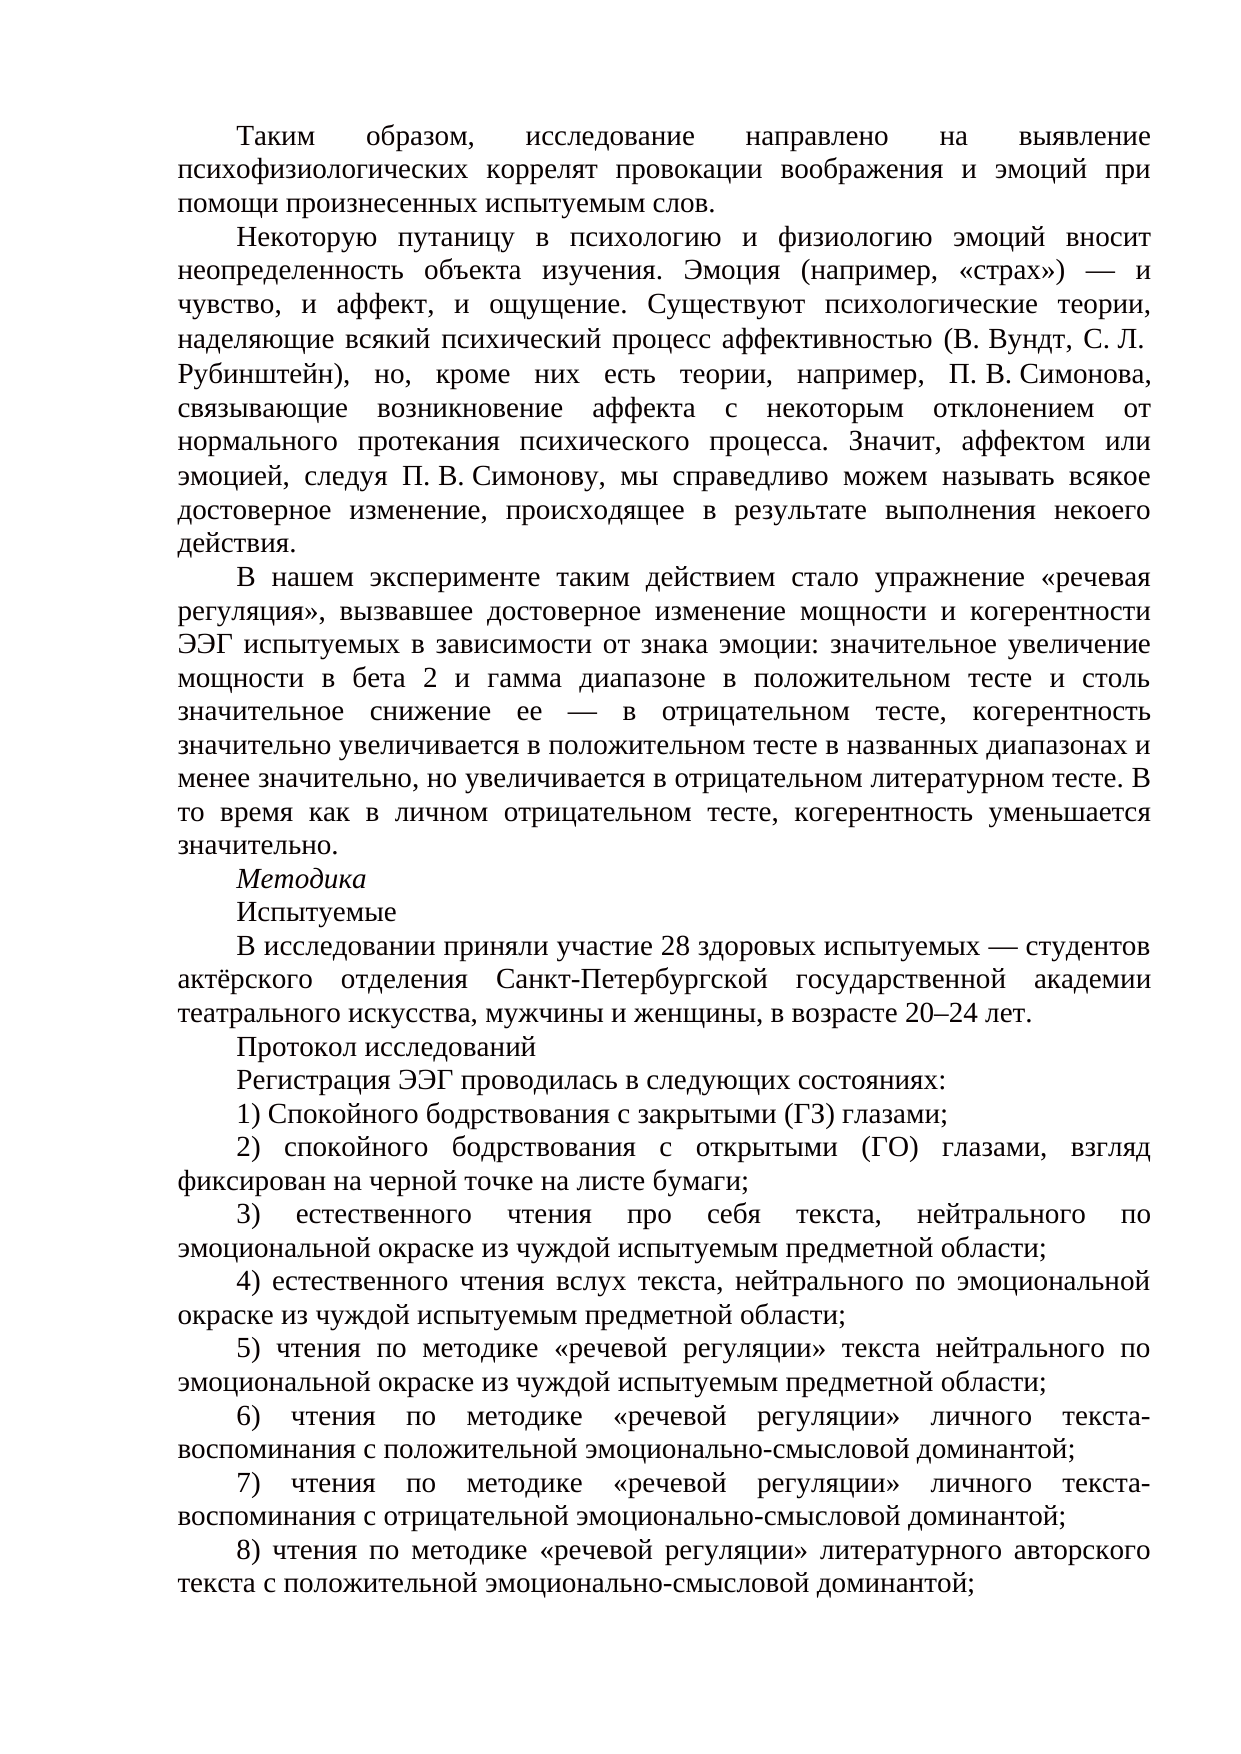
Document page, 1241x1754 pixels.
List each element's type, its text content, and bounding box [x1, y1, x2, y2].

text Регистрация ЭЭГ проводилась в следующих состояниях: [177, 1062, 1152, 1096]
text 1) Спокойного бодрствования с закрытыми (ГЗ) глазами; [177, 1096, 1152, 1129]
text 7) чтения по методике «речевой регуляции» личного текста-воспоминания с отрицательной эмоционально-смысловой доминантой; [177, 1465, 1152, 1532]
text 5) чтения по методике «речевой регуляции» текста нейтрального по эмоциональной окраске из чуждой испытуемым предметной области; [177, 1331, 1152, 1398]
text 4) естественного чтения вслух текста, нейтрального по эмоциональной окраске из чуждой испытуемым предметной области; [177, 1263, 1152, 1331]
text Некоторую путаницу в психологию и физиологию эмоций вносит неопределенность объекта изучения. Эмоция (например, «страх») — и чувство, и аффект, и ощущение. Существуют психологические теории, наделяющие всякий психический процесс аффективностью (В. Вундт, С. Л. Рубинштейн), но, кроме них есть теории, например, П. В. Симонова, связывающие возникновение аффекта с некоторым отклонением от нормального протекания психического процесса. Значит, аффектом или эмоцией, следуя П. В. Симонову, мы справедливо можем называть всякое достоверное изменение, происходящее в результате выполнения некоего действия. [177, 219, 1152, 559]
text Испытуемые [177, 894, 1152, 928]
text 8) чтения по методике «речевой регуляции» литературного авторского текста с положительной эмоционально-смысловой доминантой; [177, 1532, 1152, 1599]
text Таким образом, исследование направлено на выявление психофизиологических коррелят провокации воображения и эмоций при помощи произнесенных испытуемым слов. [177, 118, 1152, 219]
text 3) естественного чтения про себя текста, нейтрального по эмоциональной окраске из чуждой испытуемым предметной области; [177, 1196, 1152, 1263]
text В нашем эксперименте таким действием стало упражнение «речевая регуляция», вызвавшее достоверное изменение мощности и когерентности ЭЭГ испытуемых в зависимости от знака эмоции: значительное увеличение мощности в бета 2 и гамма диапазоне в положительном тесте и столь значительное снижение ее — в отрицательном тесте, когерентность значительно увеличивается в положительном тесте в названных диапазонах и менее значительно, но увеличивается в отрицательном литературном тесте. В то время как в личном отрицательном тесте, когерентность уменьшается значительно. [177, 559, 1152, 861]
text Протокол исследований [177, 1029, 1152, 1062]
text Методика [177, 861, 1152, 894]
text 2) спокойного бодрствования с открытыми (ГО) глазами, взгляд фиксирован на черной точке на листе бумаги; [177, 1129, 1152, 1196]
text В исследовании приняли участие 28 здоровых испытуемых — студентов актёрского отделения Санкт-Петербургской государственной академии театрального искусства, мужчины и женщины, в возрасте 20–24 лет. [177, 928, 1152, 1029]
text 6) чтения по методике «речевой регуляции» личного текста-воспоминания с положительной эмоционально-смысловой доминантой; [177, 1398, 1152, 1465]
